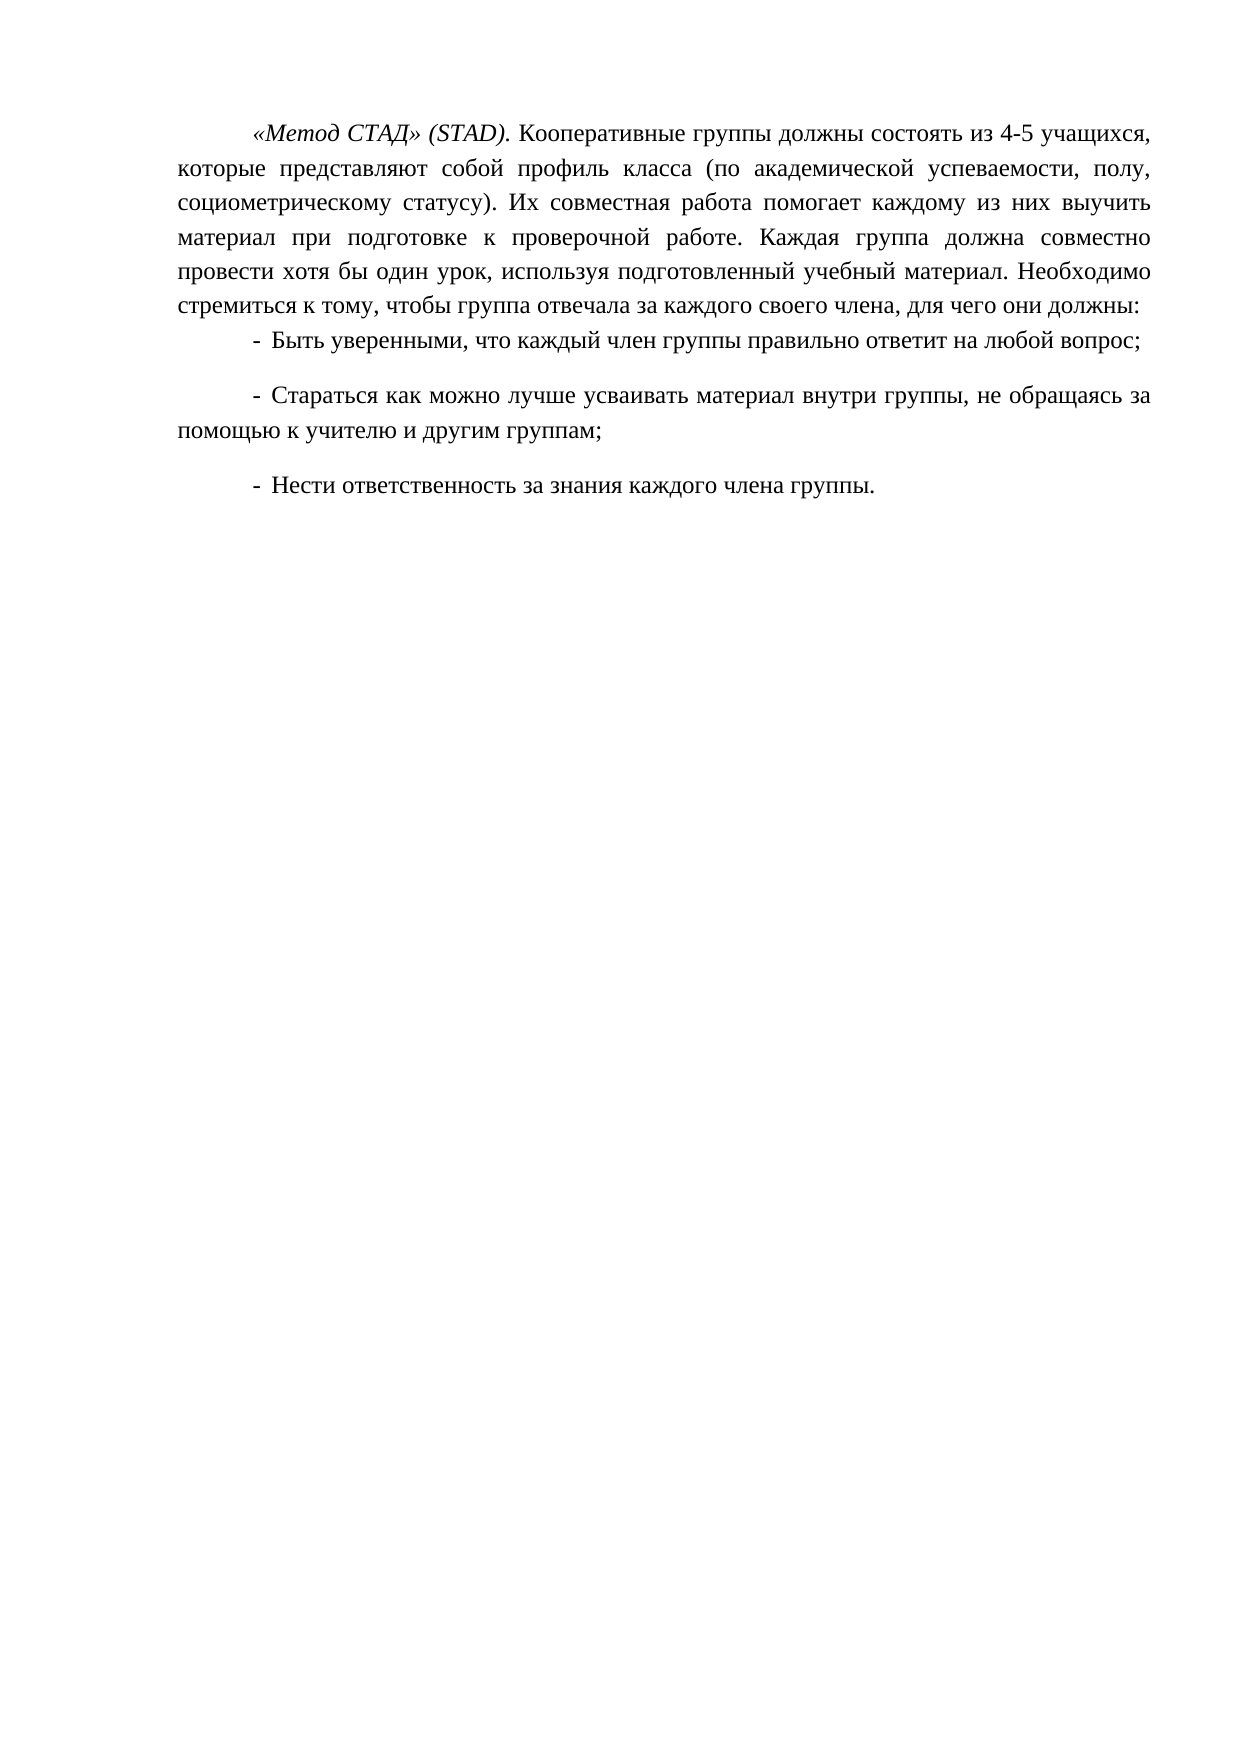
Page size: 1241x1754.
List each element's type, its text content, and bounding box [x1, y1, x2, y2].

text «Метод СТАД» (STAD). Кооперативные группы должны состоять из 4-5 учащихся, которые представляют собой профиль класса (по академической успеваемости, полу, социометрическому статусу). Их совместная работа помогает каждому из них выучить материал при подготовке к проверочной работе. Каждая группа должна совместно провести хотя бы один урок, используя подготовленный учебный материал. Необходимо стремиться к тому, чтобы группа отвечала за каждого своего члена, для чего они должны: [177, 118, 1152, 319]
list Быть уверенными, что каждый член группы правильно ответит на любой вопрос; [177, 325, 1152, 354]
list Стараться как можно лучше усваивать материал внутри группы, не обращаясь за помощью к учителю и другим группам; [177, 380, 1152, 443]
list Нести ответственность за знания каждого члена группы. [177, 470, 1152, 499]
